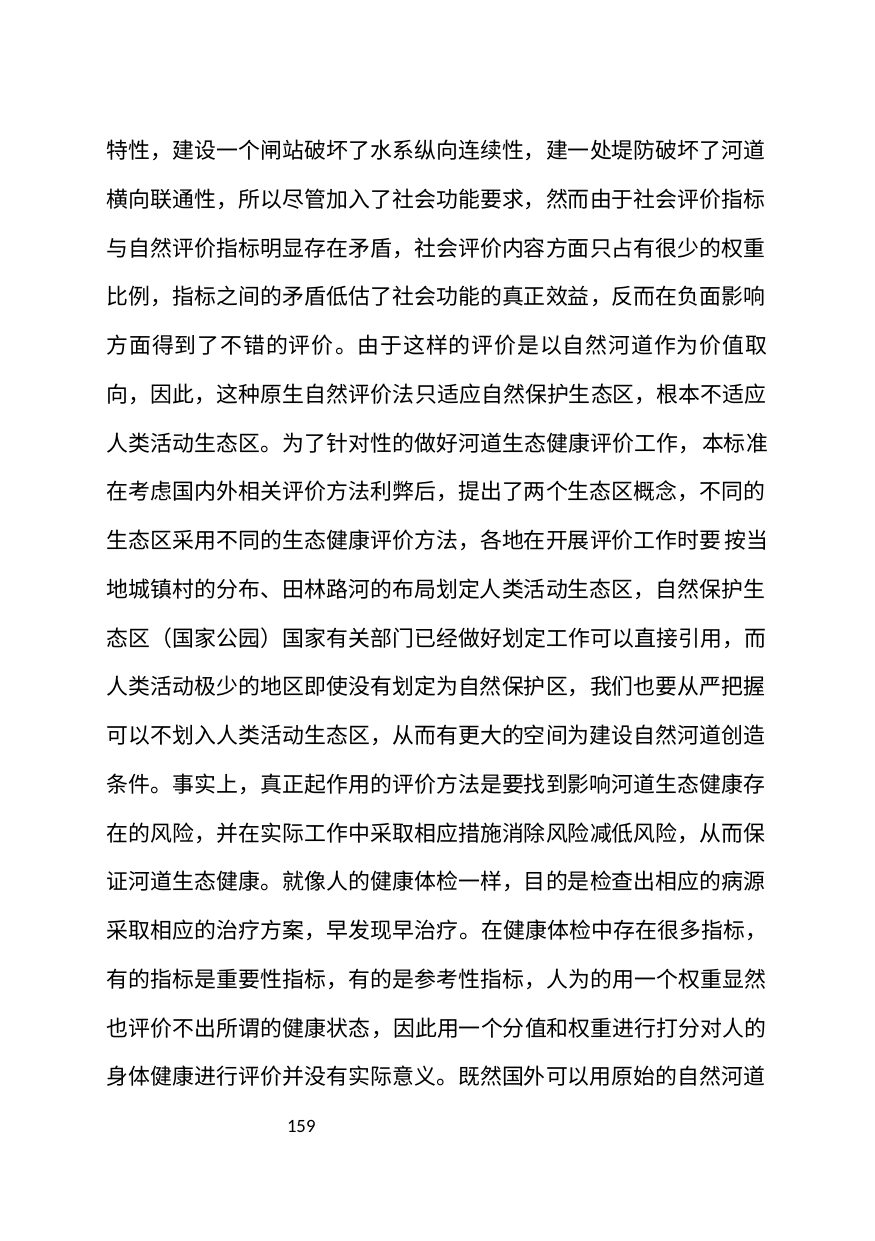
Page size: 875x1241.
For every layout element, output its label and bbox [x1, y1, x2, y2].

text [106, 133, 768, 1091]
